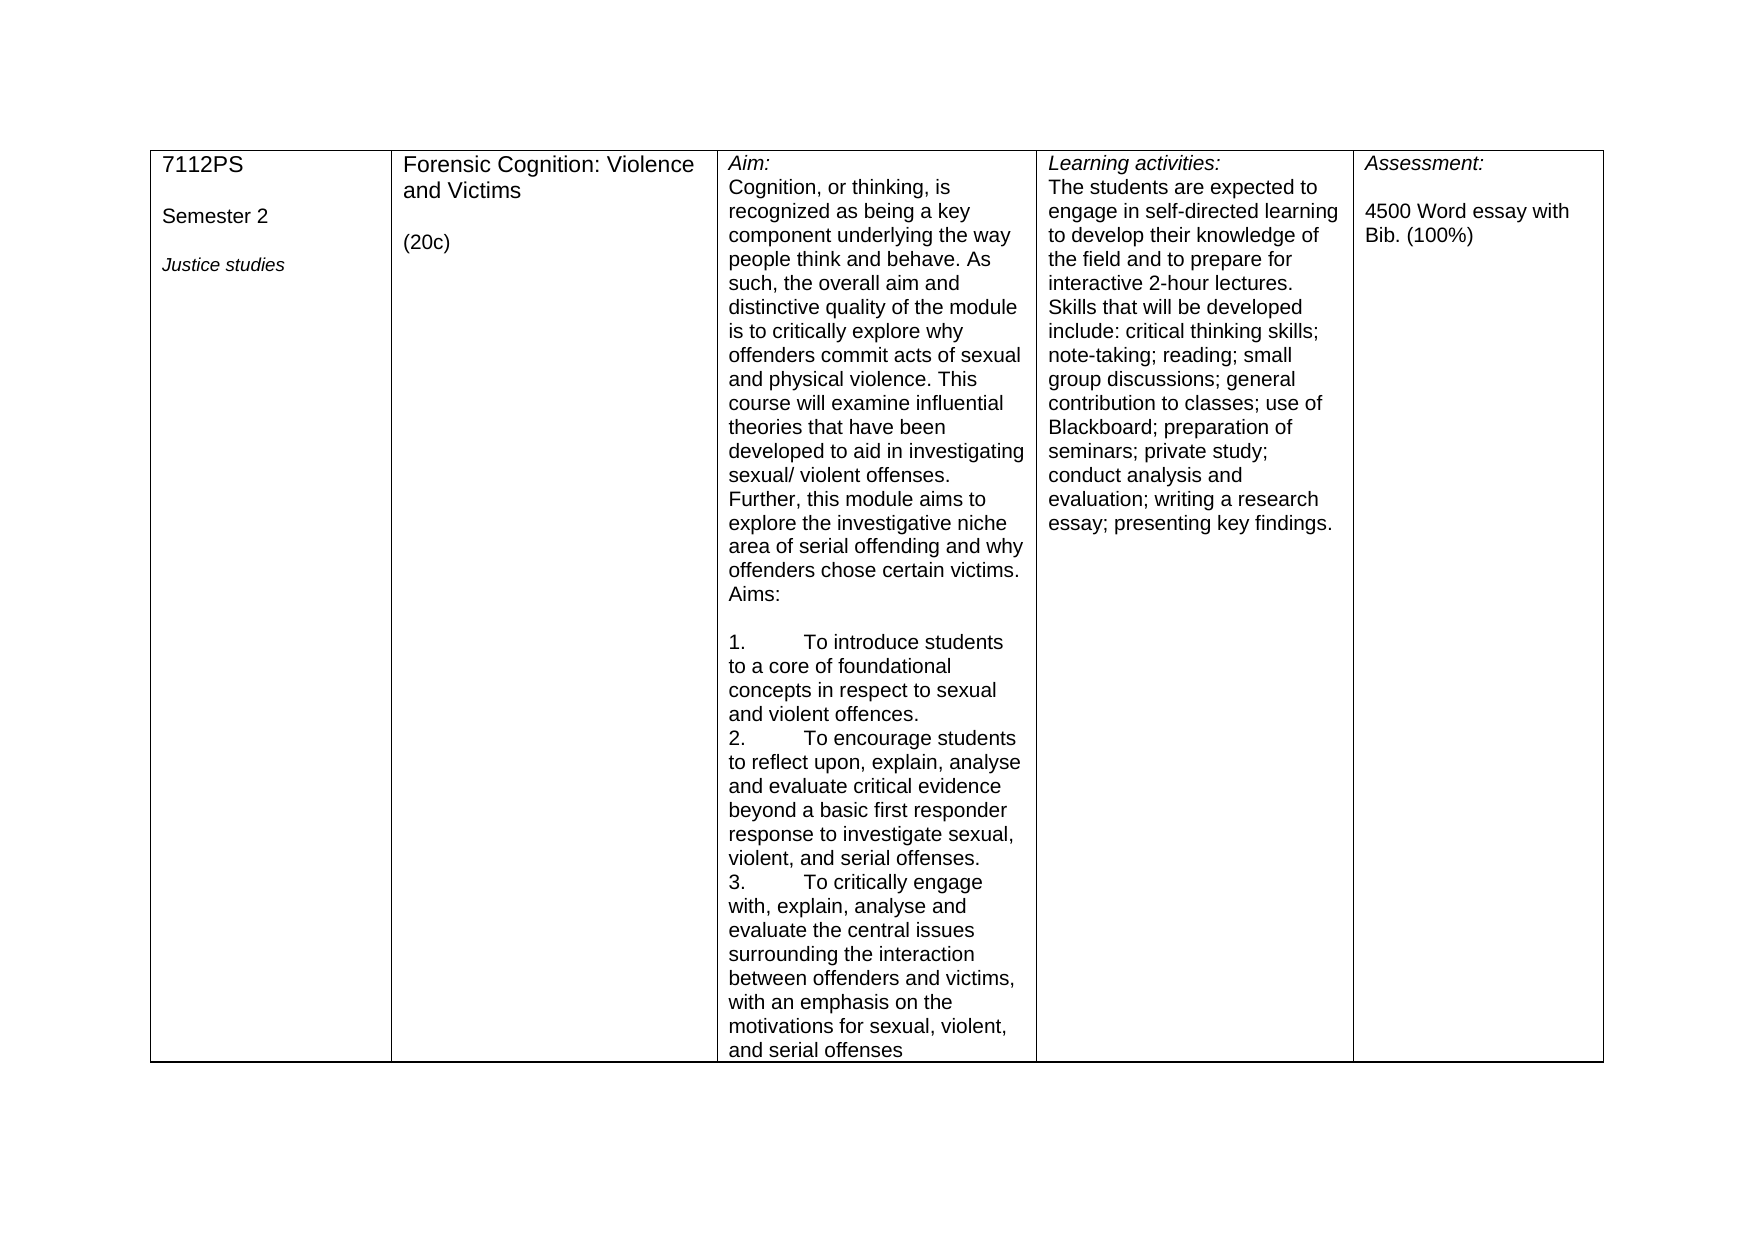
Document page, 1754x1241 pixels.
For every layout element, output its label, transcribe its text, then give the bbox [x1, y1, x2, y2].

table_cell 7112PS Semester 2 Justice studies [151, 151, 391, 1061]
table_cell Aim: Cognition, or thinking, is recognized as being a key component underlying the way people think and behave. As such, the overall aim and distinctive quality of the module is to critically explore why offenders commit acts of sexual and physical violence. This course will examine influential theories that have been developed to aid in investigating sexual/ violent offenses. Further, this module aims to explore the investigative niche area of serial offending and why offenders chose certain victims. Aims: 1. To introduce students to a core of foundational concepts in respect to sexual and violent offences. 2. To encourage students to reflect upon, explain, analyse and evaluate critical evidence beyond a basic first responder response to investigate sexual, violent, and serial offenses. 3. To critically engage with, explain, analyse and evaluate the central issues surrounding the interaction between offenders and victims, with an emphasis on the motivations for sexual, violent, and serial offenses [718, 151, 1036, 1061]
table_cell Assessment: 4500 Word essay with Bib. (100%) [1354, 151, 1603, 1061]
table_cell Forensic Cognition: Violence and Victims (20c) [392, 151, 717, 1061]
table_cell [1037, 151, 1353, 1061]
